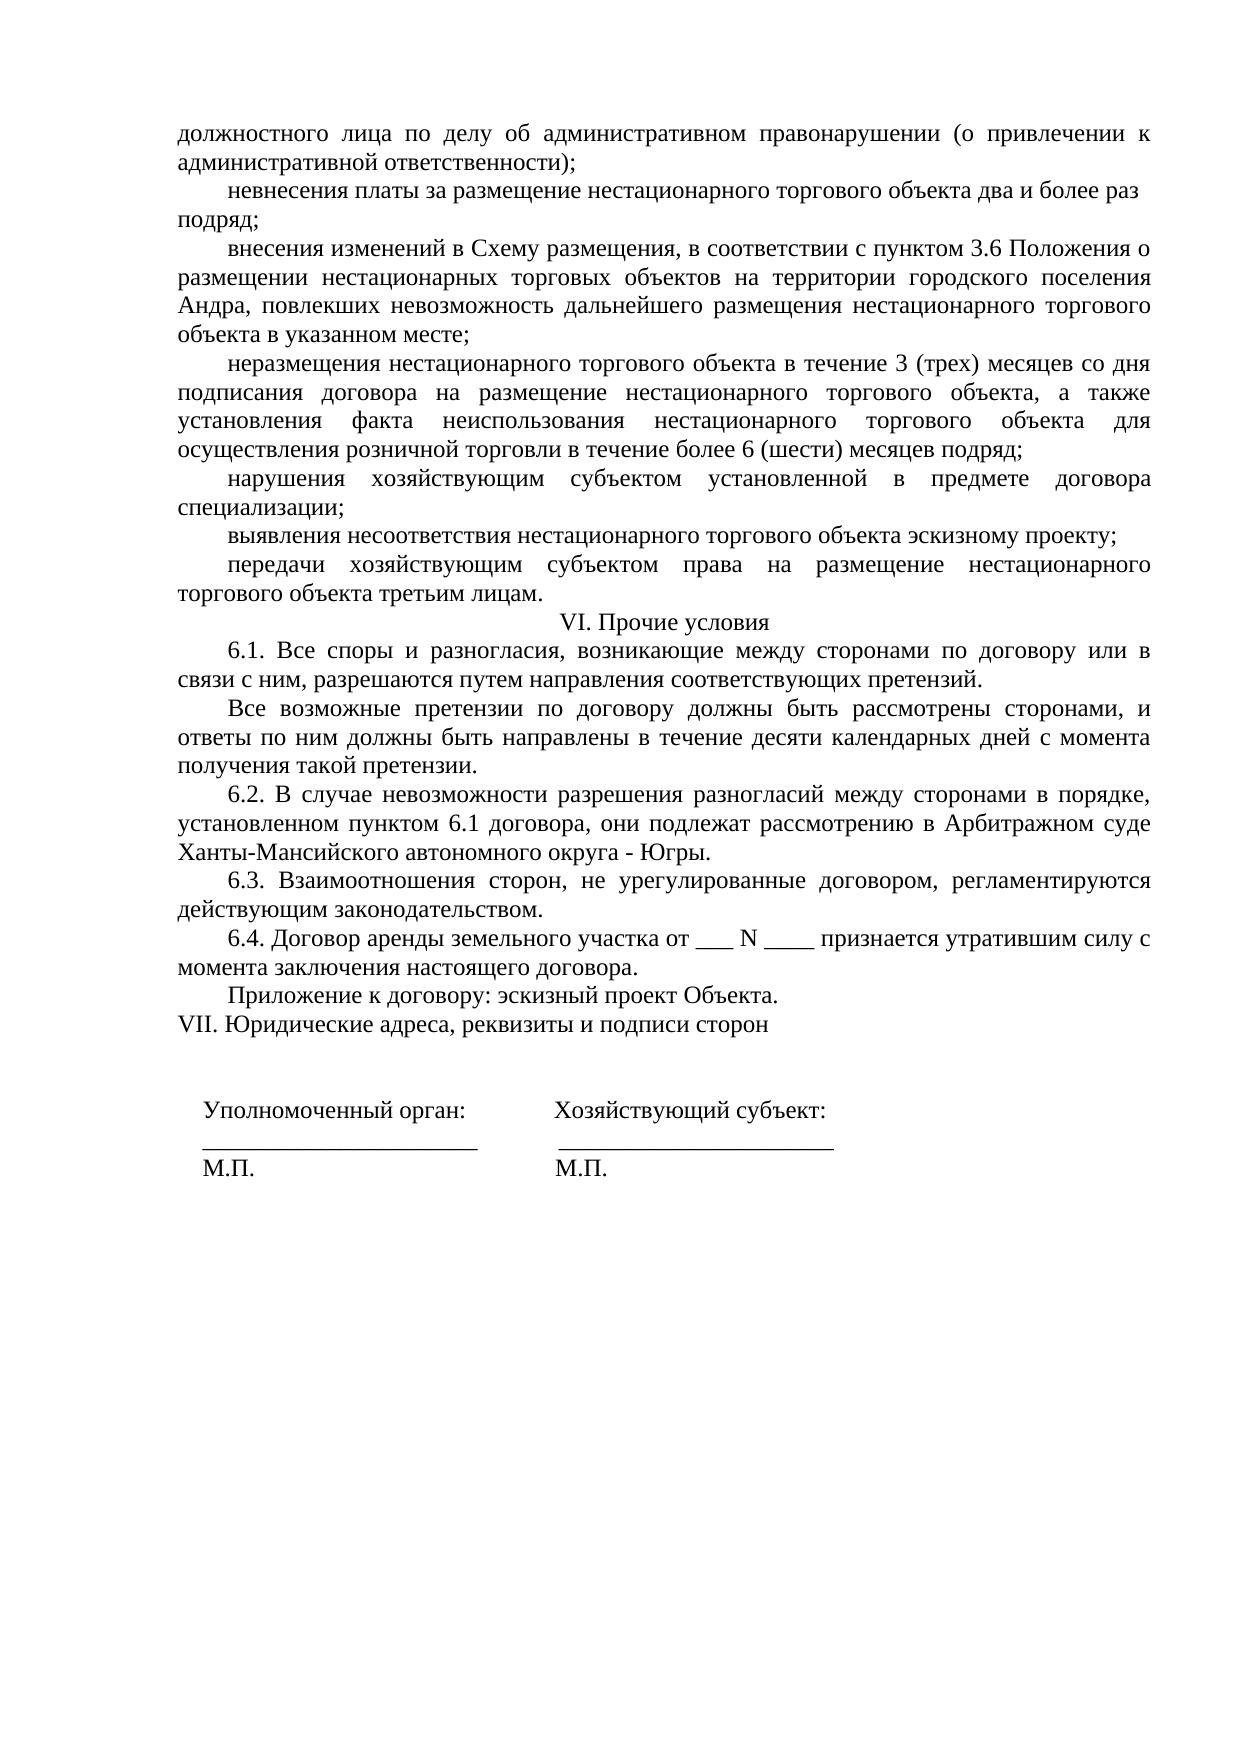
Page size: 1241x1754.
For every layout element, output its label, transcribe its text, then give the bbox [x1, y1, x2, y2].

text VII. Юридические адреса, реквизиты и подписи сторон [177, 1009, 1152, 1038]
text передачи хозяйствующим субъектом права на размещение нестационарного торгового объекта третьим лицам. [177, 549, 1152, 607]
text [177, 118, 1152, 176]
text внесения изменений в Схему размещения, в соответствии с пунктом 3.6 Положения о размещении нестационарных торговых объектов на территории городского поселения Андра, повлекших невозможность дальнейшего размещения нестационарного торгового объекта в указанном месте; [177, 233, 1152, 348]
text ______________________ ______________________ [177, 1124, 1152, 1153]
text неразмещения нестационарного торгового объекта в течение 3 (трех) месяцев со дня подписания договора на размещение нестационарного торгового объекта, а также установления факта неиспользования нестационарного торгового объекта для осуществления розничной торговли в течение более 6 (шести) месяцев подряд; [177, 348, 1152, 463]
text 6.3. Взаимоотношения сторон, не урегулированные договором, регламентируются действующим законодательством. [177, 866, 1152, 923]
text Уполномоченный орган: Хозяйствующий субъект: [177, 1038, 1152, 1124]
text Все возможные претензии по договору должны быть рассмотрены сторонами, и ответы по ним должны быть направлены в течение десяти календарных дней с момента получения такой претензии. [177, 693, 1152, 779]
text невнесения платы за размещение нестационарного торгового объекта два и более раз подряд; [177, 176, 1152, 233]
text 6.1. Все споры и разногласия, возникающие между сторонами по договору или в связи с ним, разрешаются путем направления соответствующих претензий. [177, 636, 1152, 693]
text нарушения хозяйствующим субъектом установленной в предмете договора специализации; [177, 463, 1152, 521]
text 6.4. Договор аренды земельного участка от ___ N ____ признается утратившим силу с момента заключения настоящего договора. [177, 923, 1152, 981]
text выявления несоответствия нестационарного торгового объекта эскизному проекту; [177, 521, 1152, 549]
text VI. Прочие условия [177, 607, 1152, 636]
text М.П. М.П. [177, 1153, 1152, 1182]
text Приложение к договору: эскизный проект Объекта. [177, 981, 1152, 1009]
text 6.2. В случае невозможности разрешения разногласий между сторонами в порядке, установленном пунктом 6.1 договора, они подлежат рассмотрению в Арбитражном суде Ханты-Мансийского автономного округа - Югры. [177, 779, 1152, 866]
